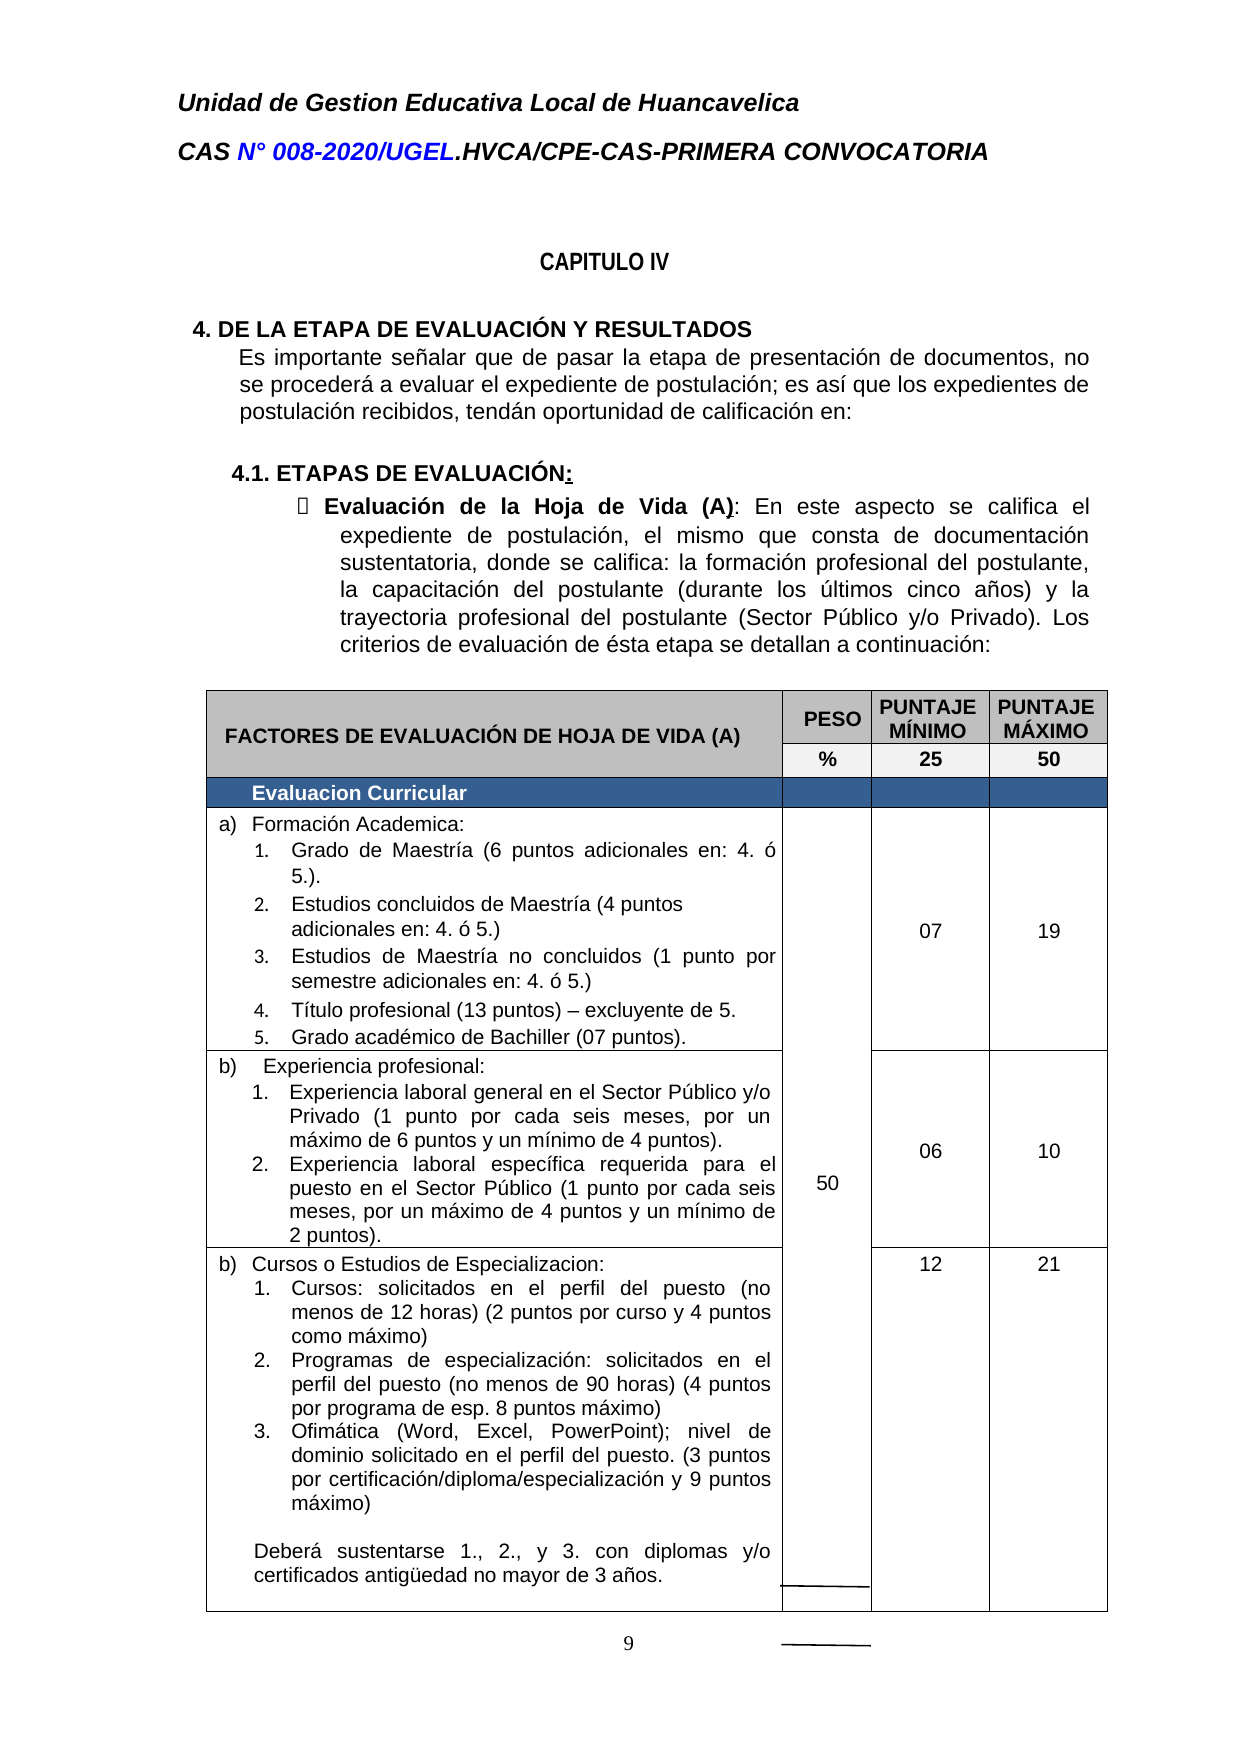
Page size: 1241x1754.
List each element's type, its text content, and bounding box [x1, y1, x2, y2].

table_cell Evaluacion Curricular [251, 778, 782, 807]
table_cell Cursos o Estudios de Especializacion: Cursos: solicitados en el perfil del puesto (no menos de 12 horas) (2 puntos por curso y 4 puntos como máximo) Programas de especialización: solicitados en el perfil del puesto (no menos de 90 horas) (4 puntos por programa de esp. 8 puntos máximo) Ofimática (Word, Excel, PowerPoint); nivel de dominio solicitado en el perfil del puesto. (3 puntos por certificación/diploma/especialización y 9 puntos máximo) Deberá sustentarse 1., 2., y 3. con diplomas y/o certificados antigüedad no mayor de 3 años. [251, 1248, 782, 1611]
table_cell Experiencia profesional: Experiencia laboral general en el Sector Público y/o Privado (1 punto por cada seis meses, por un máximo de 6 puntos y un mínimo de 4 puntos). Experiencia laboral específica requerida para el puesto en el Sector Público (1 punto por cada seis meses, por un máximo de 4 puntos y un mínimo de 2 puntos). [251, 1051, 782, 1247]
table_cell b) [207, 1248, 251, 1611]
table_cell 07 [872, 808, 989, 1050]
table_cell 10 [990, 1051, 1107, 1247]
table_cell [207, 778, 251, 807]
table_header FACTORES DE EVALUACIÓN DE HOJA DE VIDA (A) [207, 691, 782, 777]
subtitle CAPITULO IV [117, 247, 1092, 276]
table_cell a) [207, 808, 251, 1050]
table_cell b) [207, 1051, 251, 1247]
text Es importante señalar que de pasar la etapa de presentación de documentos, no se procederá a evaluar el expediente de postulación; es así que los expedientes de postulación recibidos, tendán oportunidad de calificación en: [238, 344, 1090, 424]
table_cell 50 50 [783, 808, 871, 1611]
table_cell [872, 778, 989, 807]
table_cell 06 [872, 1051, 989, 1247]
text  Evaluación de la Hoja de Vida (A): En este aspecto se califica el expediente de postulación, el mismo que consta de documentación sustentatoria, donde se califica: la formación profesional del postulante, la capacitación del postulante (durante los últimos cinco años) y la trayectoria profesional del postulante (Sector Público y/o Privado). Los criterios de evaluación de ésta etapa se detallan a continuación: [296, 490, 1090, 657]
table_cell Formación Academica: Grado de Maestría (6 puntos adicionales en: 4. ó 5.). Estudios concluidos de Maestría (4 puntos adicionales en: 4. ó 5.) Estudios de Maestría no concluidos (1 punto por semestre adicionales en: 4. ó 5.) Título profesional (13 puntos) – excluyente de 5. Grado académico de Bachiller (07 puntos). [251, 808, 782, 1050]
table_cell 19 [990, 808, 1107, 1050]
table_cell 25 [872, 744, 989, 777]
table_cell [990, 778, 1107, 807]
table_header PUNTAJE MÍNIMO [872, 691, 989, 743]
text 4. DE LA ETAPA DE EVALUACIÓN Y RESULTADOS [192, 316, 1091, 343]
table_cell [783, 778, 871, 807]
table_cell 50 [990, 744, 1107, 777]
table_cell % [783, 744, 871, 777]
table_header PUNTAJE MÁXIMO [990, 691, 1107, 743]
table_header PESO [783, 691, 871, 743]
table_cell 21 [990, 1248, 1107, 1611]
table_cell 12 [872, 1248, 989, 1611]
text 4.1. ETAPAS DE EVALUACIÓN: [162, 459, 1094, 486]
